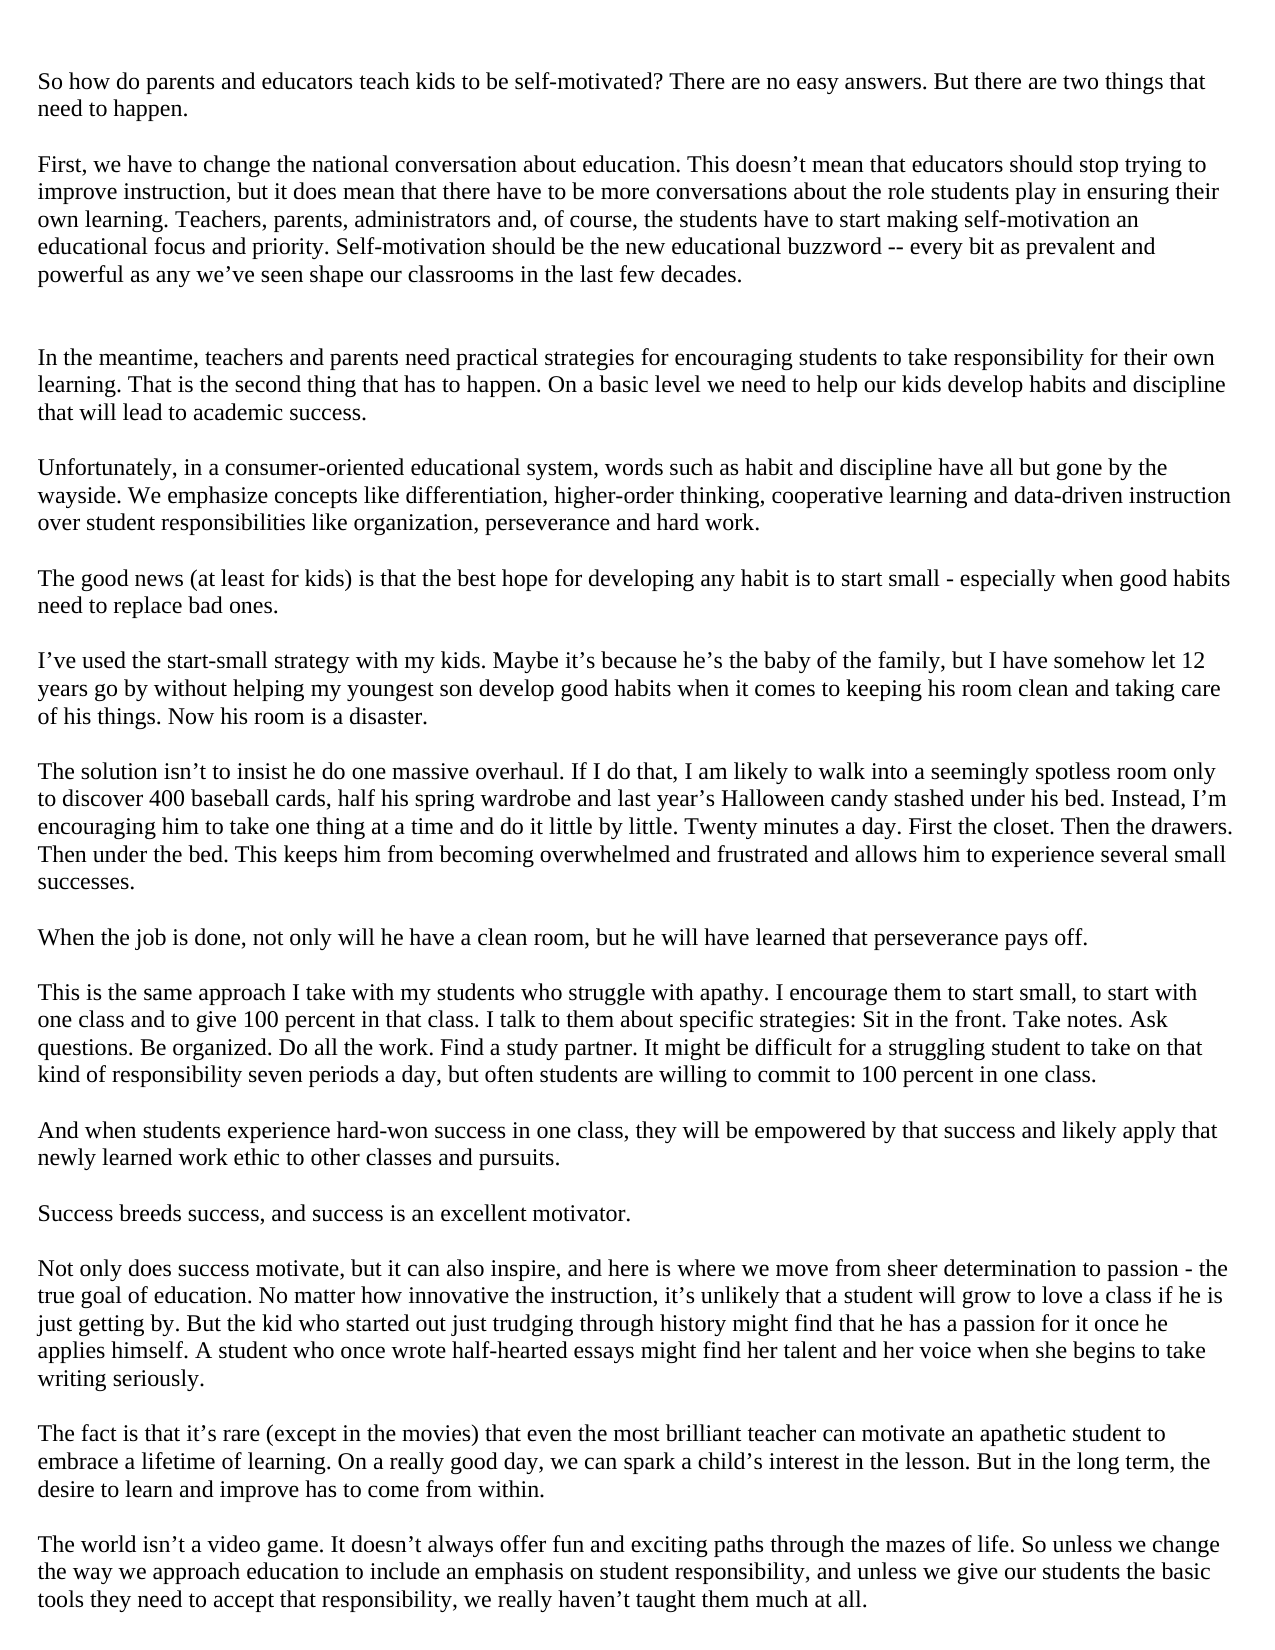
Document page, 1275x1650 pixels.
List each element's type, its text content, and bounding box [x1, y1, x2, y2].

text Unfortunately, in a consumer-oriented educational system, words such as habit and discipline have all but gone by the wayside. We emphasize concepts like differentiation, higher-order thinking, cooperative learning and data-driven instruction over student responsibilities like organization, perseverance and hard work. [37, 453, 1237, 536]
text So how do parents and educators teach kids to be self-motivated? There are no easy answers. But there are two things that need to happen. [37, 67, 1237, 122]
text Not only does success motivate, but it can also inspire, and here is where we move from sheer determination to passion - the true goal of education. No matter how innovative the instruction, it’s unlikely that a student will grow to love a class if he is just getting by. But the kid who started out just trudging through history might find that he has a passion for it once he applies himself. A student who once wrote half-hearted essays might find her talent and her voice when she begins to take writing seriously. [37, 1254, 1237, 1392]
text In the meantime, teachers and parents need practical strategies for encouraging students to take responsibility for their own learning. That is the second thing that has to happen. On a basic level we need to help our kids develop habits and discipline that will lead to academic success. [37, 315, 1237, 426]
text The fact is that it’s rare (except in the movies) that even the most brilliant teacher can motivate an apathetic student to embrace a lifetime of learning. On a really good day, we can spark a child’s interest in the lesson. But in the long term, the desire to learn and improve has to come from within. [37, 1419, 1237, 1502]
text When the job is done, not only will he have a clean room, but he will have learned that perseverance pays off. [37, 922, 1237, 950]
text Success breeds success, and success is an excellent motivator. [37, 1198, 1237, 1226]
text The world isn’t a video game. It doesn’t always offer fun and exciting paths through the mazes of life. So unless we change the way we approach education to include an emphasis on student responsibility, and unless we give our students the basic tools they need to accept that responsibility, we really haven’t taught them much at all. [37, 1530, 1237, 1613]
text The good news (at least for kids) is that the best hope for developing any habit is to start small - especially when good habits need to replace bad ones. [37, 564, 1237, 619]
text First, we have to change the national conversation about education. This doesn’t mean that educators should stop trying to improve instruction, but it does mean that there have to be more conversations about the role students play in ensuring their own learning. Teachers, parents, administrators and, of course, the students have to start making self-motivation an educational focus and priority. Self-motivation should be the new educational buzzword -- every bit as prevalent and powerful as any we’ve seen shape our classrooms in the last few decades. [37, 149, 1237, 288]
text The solution isn’t to insist he do one massive overhaul. If I do that, I am likely to walk into a seemingly spotless room only to discover 400 baseball cards, half his spring wardrobe and last year’s Halloween candy stashed under his bed. Instead, I’m encouraging him to take one thing at a time and do it little by little. Twenty minutes a day. First the closet. Then the drawers. Then under the bed. This keeps him from becoming overwhelmed and frustrated and allows him to experience several small successes. [37, 757, 1237, 895]
text I’ve used the start-small strategy with my kids. Maybe it’s because he’s the baby of the family, but I have somehow let 12 years go by without helping my youngest son develop good habits when it comes to keeping his room clean and taking care of his things. Now his room is a disaster. [37, 646, 1237, 729]
text This is the same approach I take with my students who struggle with apathy. I encourage them to start small, to start with one class and to give 100 percent in that class. I talk to them about specific strategies: Sit in the front. Take notes. Ask questions. Be organized. Do all the work. Find a study partner. It might be difficult for a struggling student to take on that kind of responsibility seven periods a day, but often students are willing to commit to 100 percent in one class. [37, 978, 1237, 1088]
text And when students experience hard-won success in one class, they will be empowered by that success and likely apply that newly learned work ethic to other classes and pursuits. [37, 1116, 1237, 1171]
